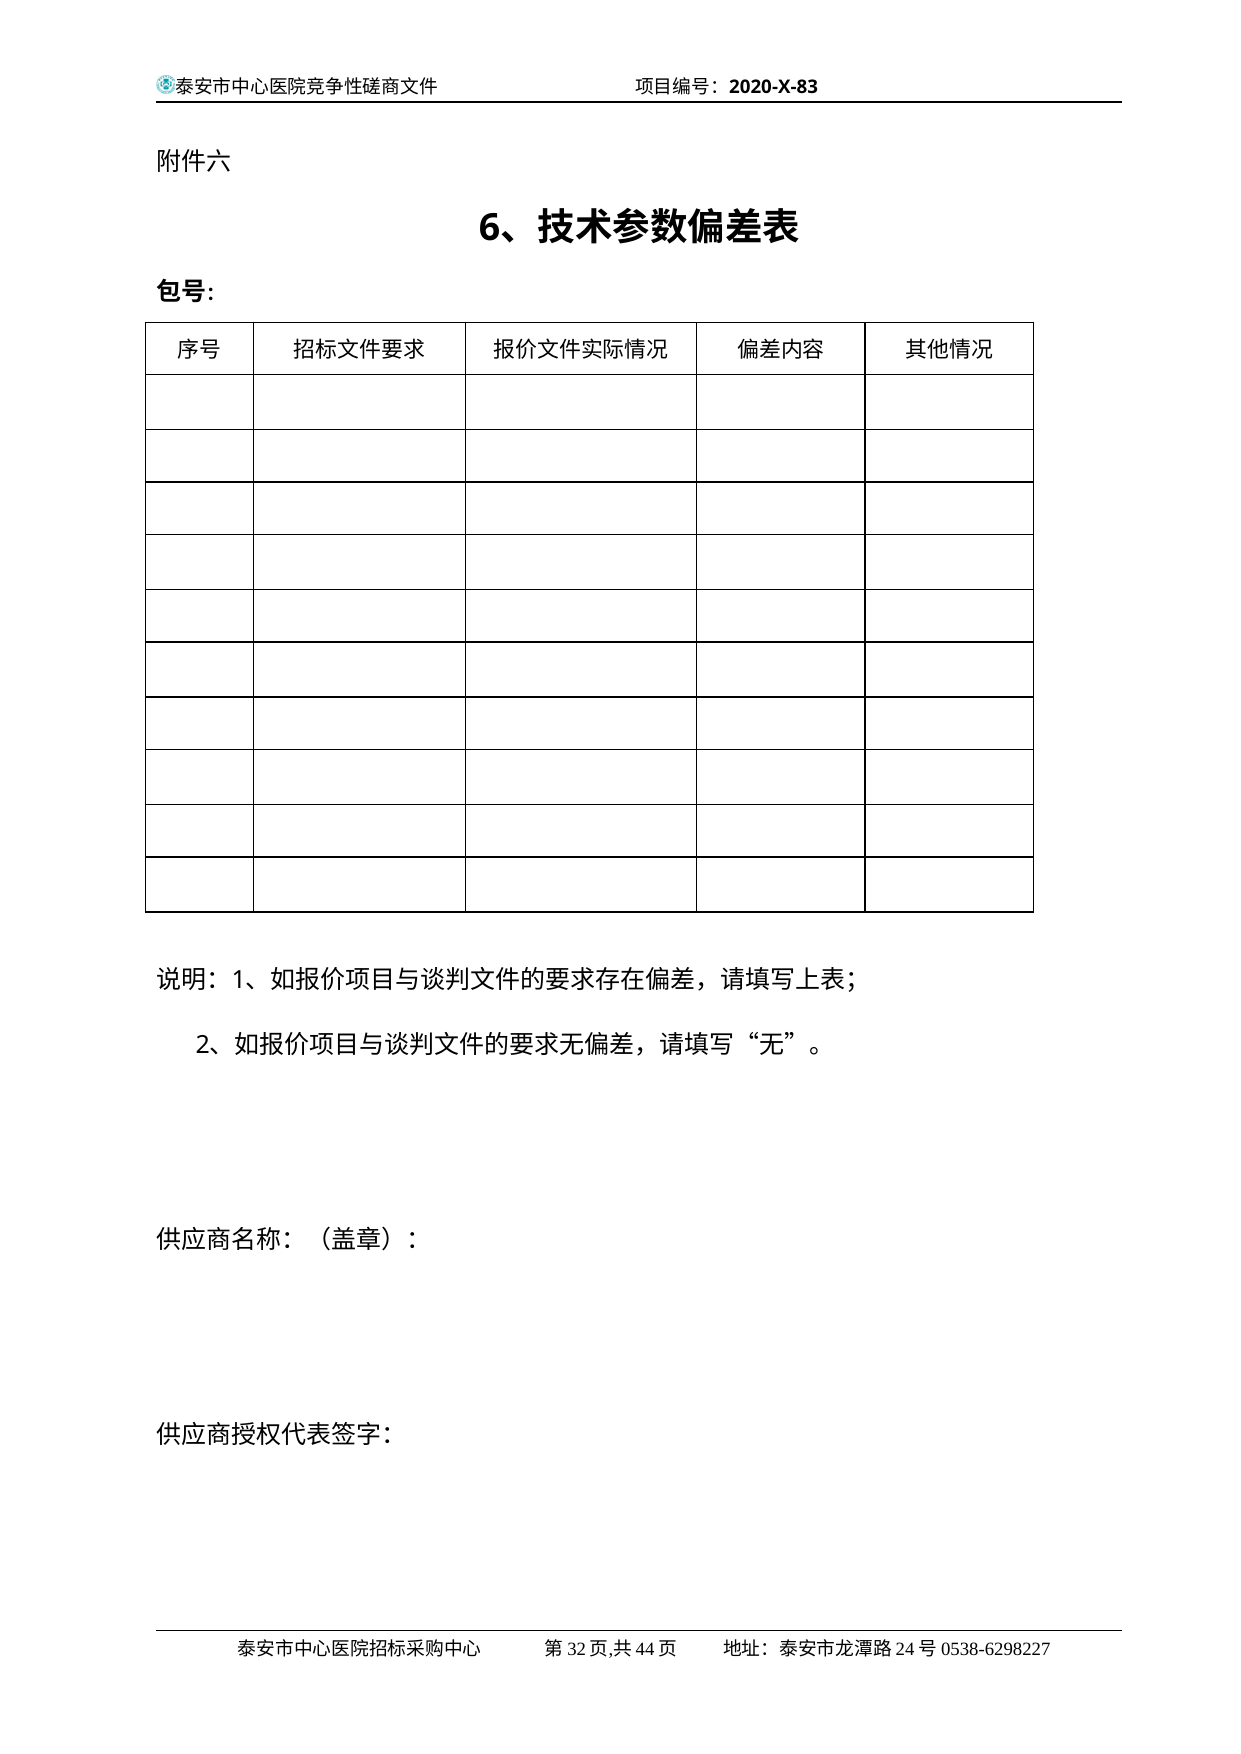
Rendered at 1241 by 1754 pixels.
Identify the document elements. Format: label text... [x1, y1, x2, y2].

text 包号： [156, 257, 1122, 322]
text 供应商授权代表签字： [156, 1400, 1122, 1465]
table_cell [466, 750, 696, 804]
table_cell [146, 430, 253, 481]
table_cell [866, 805, 1033, 856]
table_cell [697, 698, 864, 749]
picture [156, 75, 175, 94]
table_cell [146, 750, 253, 804]
table_cell [466, 698, 696, 749]
table_cell [146, 483, 253, 534]
table_cell [146, 590, 253, 641]
text 2、如报价项目与谈判文件的要求无偏差，请填写“无”。 [156, 1010, 1122, 1075]
table_cell [146, 535, 253, 589]
table_cell [697, 643, 864, 696]
table_cell [466, 535, 696, 589]
table_cell [697, 590, 864, 641]
table_cell [254, 750, 465, 804]
table_cell [466, 858, 696, 911]
table_header 其他情况 [866, 323, 1033, 374]
table_cell [254, 643, 465, 696]
table_cell [254, 805, 465, 856]
table_cell [254, 430, 465, 481]
table_cell [866, 750, 1033, 804]
table_cell [466, 590, 696, 641]
table_cell [466, 805, 696, 856]
table_cell [254, 590, 465, 641]
table_cell [866, 643, 1033, 696]
table_cell [697, 858, 864, 911]
table_cell [697, 805, 864, 856]
text 供应商名称：（盖章）： [156, 1205, 1122, 1270]
table_cell [146, 643, 253, 696]
table_cell [697, 430, 864, 481]
table_cell [866, 483, 1033, 534]
table_cell [466, 430, 696, 481]
table_header 报价文件实际情况 [466, 323, 696, 374]
table_cell [146, 805, 253, 856]
table_cell [466, 643, 696, 696]
table_cell [146, 698, 253, 749]
text 6、技术参数偏差表 [156, 192, 1122, 257]
table_cell [866, 698, 1033, 749]
table_cell [146, 375, 253, 429]
table_cell [866, 375, 1033, 429]
text 附件六 [156, 127, 1122, 192]
table_cell [254, 858, 465, 911]
table_header 偏差内容 [697, 323, 864, 374]
table_cell [254, 483, 465, 534]
table_cell [146, 858, 253, 911]
table_cell [254, 375, 465, 429]
table_header 序号 [146, 323, 253, 374]
table_cell [466, 375, 696, 429]
table_cell [866, 535, 1033, 589]
text 说明：1、如报价项目与谈判文件的要求存在偏差，请填写上表； [156, 945, 1122, 1010]
table_cell [866, 858, 1033, 911]
table_cell [466, 483, 696, 534]
table_cell [697, 483, 864, 534]
table_cell [697, 750, 864, 804]
table_cell [697, 535, 864, 589]
table_cell [866, 430, 1033, 481]
table_cell [866, 590, 1033, 641]
table_cell [254, 698, 465, 749]
table_cell [697, 375, 864, 429]
table_cell [254, 535, 465, 589]
table_header 招标文件要求 [254, 323, 465, 374]
